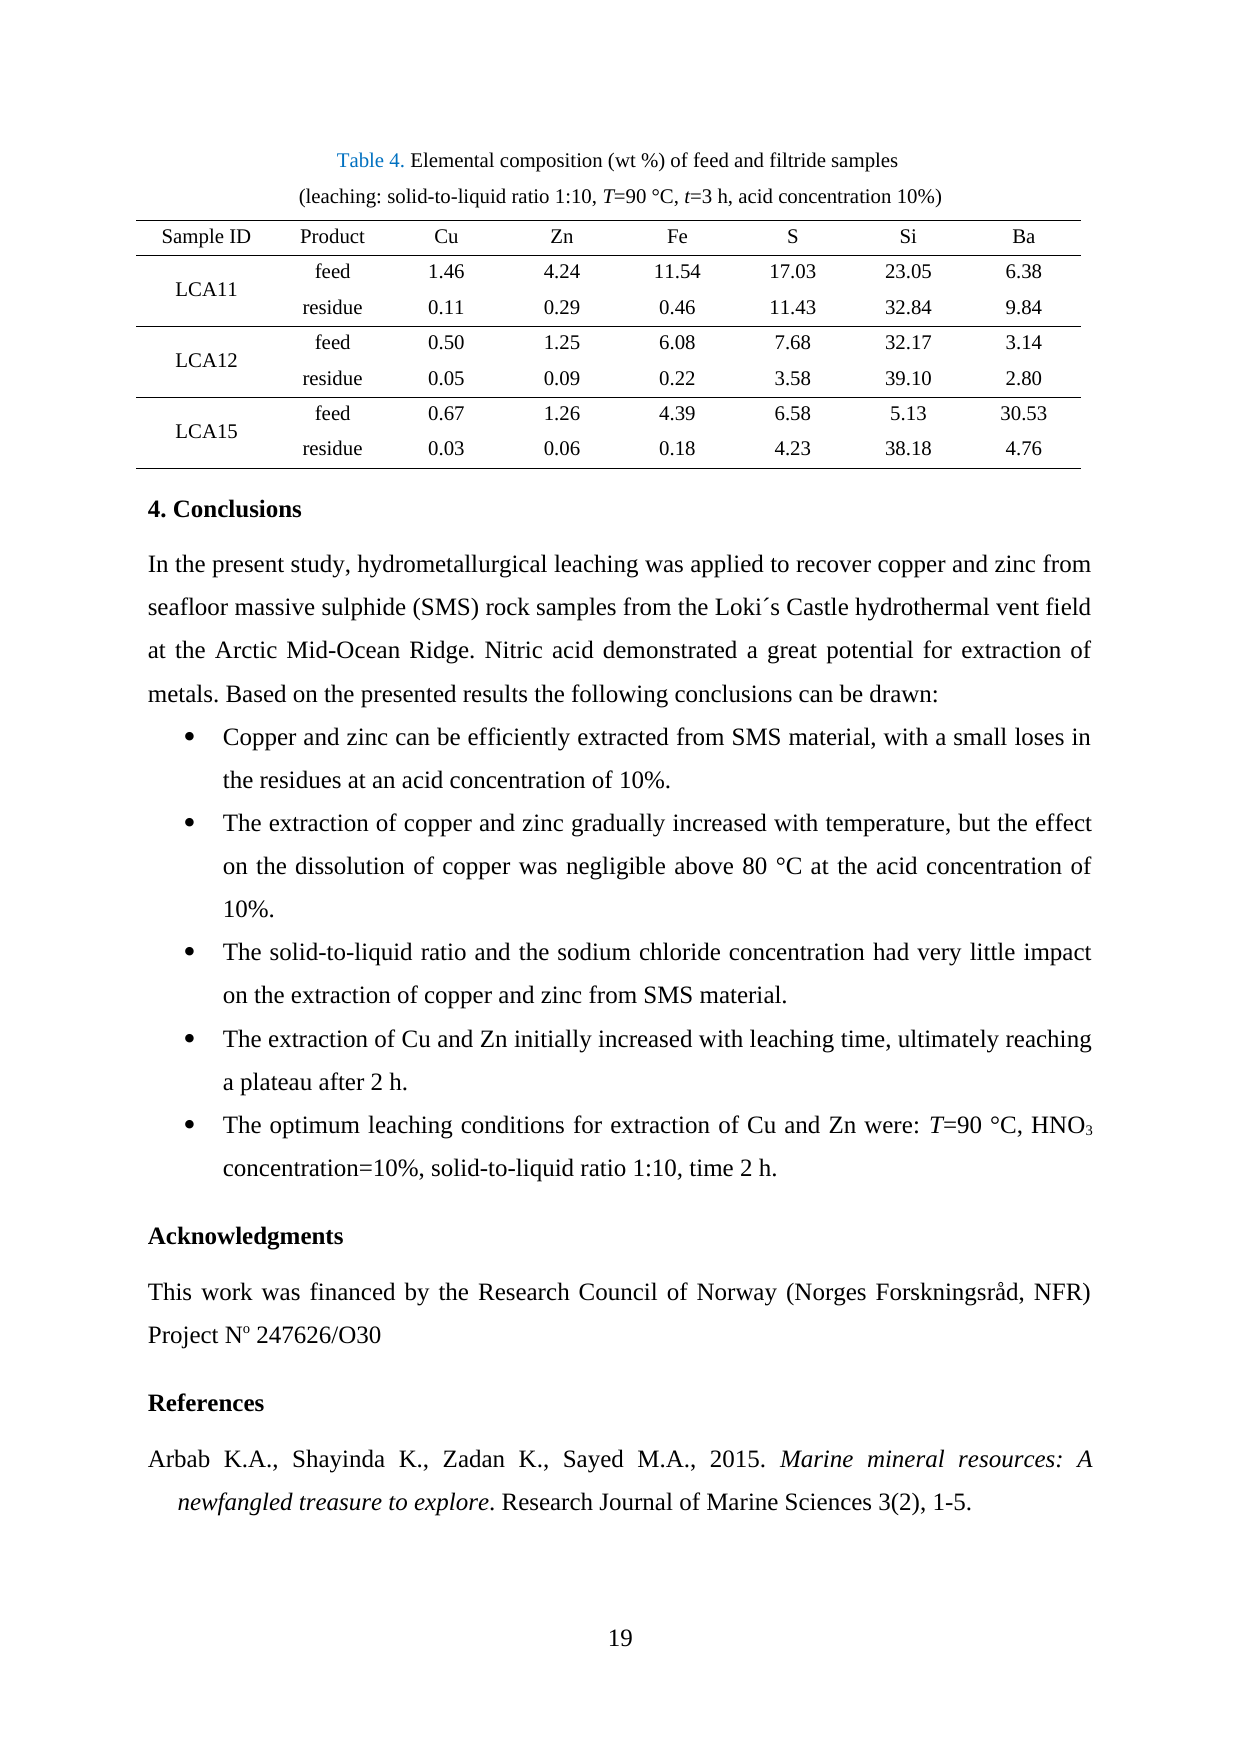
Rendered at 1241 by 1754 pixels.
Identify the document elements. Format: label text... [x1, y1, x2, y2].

table_cell feed [276, 327, 388, 361]
text Arbab K.A., Shayinda K., Zadan K., Sayed M.A., 2015. Marine mineral resources: A newfangled treasure to explore. Research Journal of Marine Sciences 3(2), 1-5. [148, 1444, 1093, 1516]
table_cell 4.76 [966, 432, 1081, 468]
list Copper and zinc can be efficiently extracted from SMS material, with a small loses in the residues at an acid concentration of 10%. [185, 722, 1093, 794]
table_header Fe [619, 221, 735, 255]
table_cell 30.53 [966, 398, 1081, 432]
table_cell 5.13 [850, 398, 966, 432]
table_cell LCA15 [136, 398, 276, 468]
table_cell 1.46 [389, 256, 504, 291]
table_cell feed [276, 256, 388, 291]
table_cell 6.38 [966, 256, 1081, 291]
table_cell LCA12 [136, 327, 276, 397]
text 4. Conclusions [148, 494, 1093, 522]
table_cell residue [276, 432, 388, 468]
table_cell 0.29 [504, 291, 619, 326]
list The extraction of copper and zinc gradually increased with temperature, but the effect on the dissolution of copper was negligible above 80 °C at the acid concentration of 10%. [185, 808, 1093, 923]
text In the present study, hydrometallurgical leaching was applied to recover copper and zinc from seafloor massive sulphide (SMS) rock samples from the Loki´s Castle hydrothermal vent field at the Arctic Mid-Ocean Ridge. Nitric acid demonstrated a great potential for extraction of metals. Based on the presented results the following conclusions can be drawn: [148, 549, 1093, 707]
table_cell feed [276, 398, 388, 432]
table_header Zn [504, 221, 619, 255]
table_cell 0.22 [619, 361, 735, 397]
table_cell 0.50 [389, 327, 504, 361]
table_cell 6.08 [619, 327, 735, 361]
table_cell 0.46 [619, 291, 735, 326]
table_cell 39.10 [850, 361, 966, 397]
table_header Si [850, 221, 966, 255]
table_cell 4.23 [735, 432, 850, 468]
table_cell 32.84 [850, 291, 966, 326]
table_cell 11.54 [619, 256, 735, 291]
table_cell 0.67 [389, 398, 504, 432]
table_cell 0.05 [389, 361, 504, 397]
text This work was financed by the Research Council of Norway (Norges Forskningsråd, NFR) Project No 247626/O30 [148, 1277, 1093, 1349]
table_cell 23.05 [850, 256, 966, 291]
table_header Cu [389, 221, 504, 255]
list The extraction of Cu and Zn initially increased with leaching time, ultimately reaching a plateau after 2 h. [185, 1024, 1093, 1096]
list The optimum leaching conditions for extraction of Cu and Zn were: T=90 °C, HNO3 concentration=10%, solid-to-liquid ratio 1:10, time 2 h. [185, 1110, 1093, 1182]
text Acknowledgments [148, 1221, 1093, 1250]
table_cell 3.14 [966, 327, 1081, 361]
table_header Product [276, 221, 388, 255]
table_cell 3.58 [735, 361, 850, 397]
text Table 4. Elemental composition (wt %) of feed and filtride samples (leaching: solid-to-liquid ratio 1:10, T=90 °C, t=3 h, acid concentration 10%) [148, 148, 1093, 208]
table_cell 0.03 [389, 432, 504, 468]
table_header Sample ID [136, 221, 276, 255]
table_cell 0.09 [504, 361, 619, 397]
table_cell 32.17 [850, 327, 966, 361]
table_cell residue [276, 291, 388, 326]
text References [148, 1388, 1093, 1417]
table_cell 9.84 [966, 291, 1081, 326]
table_cell 4.39 [619, 398, 735, 432]
table_cell 7.68 [735, 327, 850, 361]
table_cell 6.58 [735, 398, 850, 432]
list The solid-to-liquid ratio and the sodium chloride concentration had very little impact on the extraction of copper and zinc from SMS material. [185, 937, 1093, 1009]
table_cell residue [276, 361, 388, 397]
table_cell 38.18 [850, 432, 966, 468]
table_cell 0.06 [504, 432, 619, 468]
table_header Ba [966, 221, 1081, 255]
table_cell LCA11 [136, 256, 276, 326]
table_cell 2.80 [966, 361, 1081, 397]
table_cell 1.26 [504, 398, 619, 432]
table_cell 0.18 [619, 432, 735, 468]
table_cell 1.25 [504, 327, 619, 361]
table_cell 17.03 [735, 256, 850, 291]
table_cell 11.43 [735, 291, 850, 326]
table_cell 0.11 [389, 291, 504, 326]
table_header S [735, 221, 850, 255]
table_cell 4.24 [504, 256, 619, 291]
